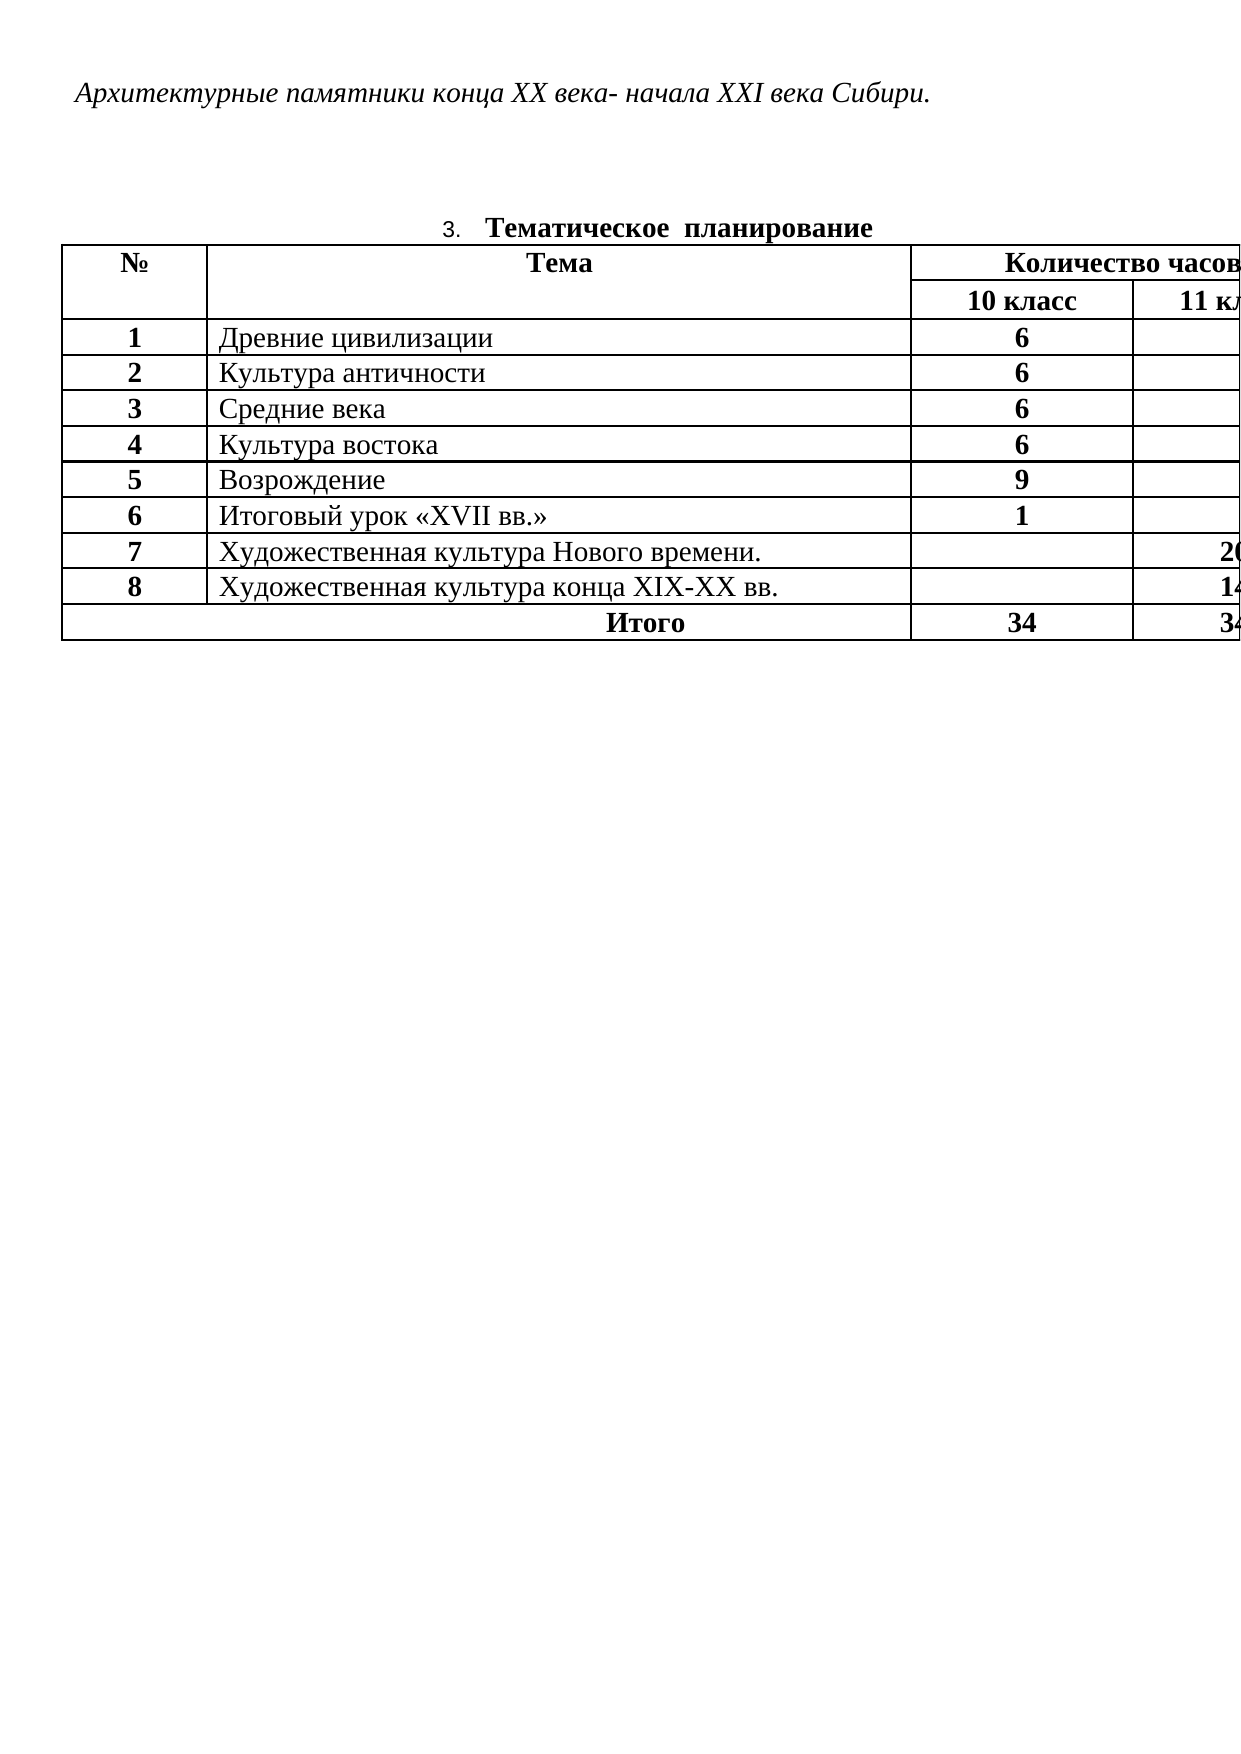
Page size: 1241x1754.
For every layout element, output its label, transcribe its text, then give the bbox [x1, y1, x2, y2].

table_cell Культура античности [208, 356, 910, 389]
table_cell 10 класс [912, 281, 1132, 318]
table_cell 3 [63, 391, 206, 425]
table_cell 34 [1134, 605, 1239, 638]
table_header Количество часов [912, 246, 1239, 279]
table_cell Древние цивилизации [208, 320, 910, 353]
table_cell 1 [912, 498, 1132, 532]
table_cell [912, 569, 1132, 603]
table_cell [1134, 463, 1239, 496]
table_cell Художественная культура Нового времени. [208, 534, 910, 567]
table_cell 6 [912, 356, 1132, 389]
table_cell Итоговый урок «XVII вв.» [208, 498, 910, 532]
table_cell Средние века [208, 391, 910, 425]
table_cell [1134, 356, 1239, 389]
table_cell 11 класс [1134, 281, 1239, 318]
table_cell Культура востока [208, 427, 910, 460]
table_cell 34 [912, 605, 1132, 638]
table_cell 9 [912, 463, 1132, 496]
table_cell 8 [63, 569, 206, 603]
table_cell 5 [63, 463, 206, 496]
table_cell [1134, 320, 1239, 353]
text Архитектурные памятники конца XX века- начала XXI века Сибири. [75, 75, 1181, 108]
table_header № [63, 246, 206, 318]
list Тематическое планирование [134, 210, 1181, 243]
table_cell 1 [63, 320, 206, 353]
table_cell 6 [912, 427, 1132, 460]
table_cell 6 [912, 391, 1132, 425]
table_cell 6 [63, 498, 206, 532]
table_cell 2 [63, 356, 206, 389]
table_header Тема [208, 246, 910, 318]
table_cell [1134, 427, 1239, 460]
table_cell 4 [63, 427, 206, 460]
table_cell 20 [1134, 534, 1239, 567]
table_cell Итого [63, 605, 910, 638]
table_cell [1134, 498, 1239, 532]
table_cell 6 [912, 320, 1132, 353]
table_cell Художественная культура конца XIX-XX вв. [208, 569, 910, 603]
table_cell [912, 534, 1132, 567]
table_cell 7 [63, 534, 206, 567]
table_cell 14 [1134, 569, 1239, 603]
table_cell Возрождение [208, 463, 910, 496]
table_cell [1134, 391, 1239, 425]
